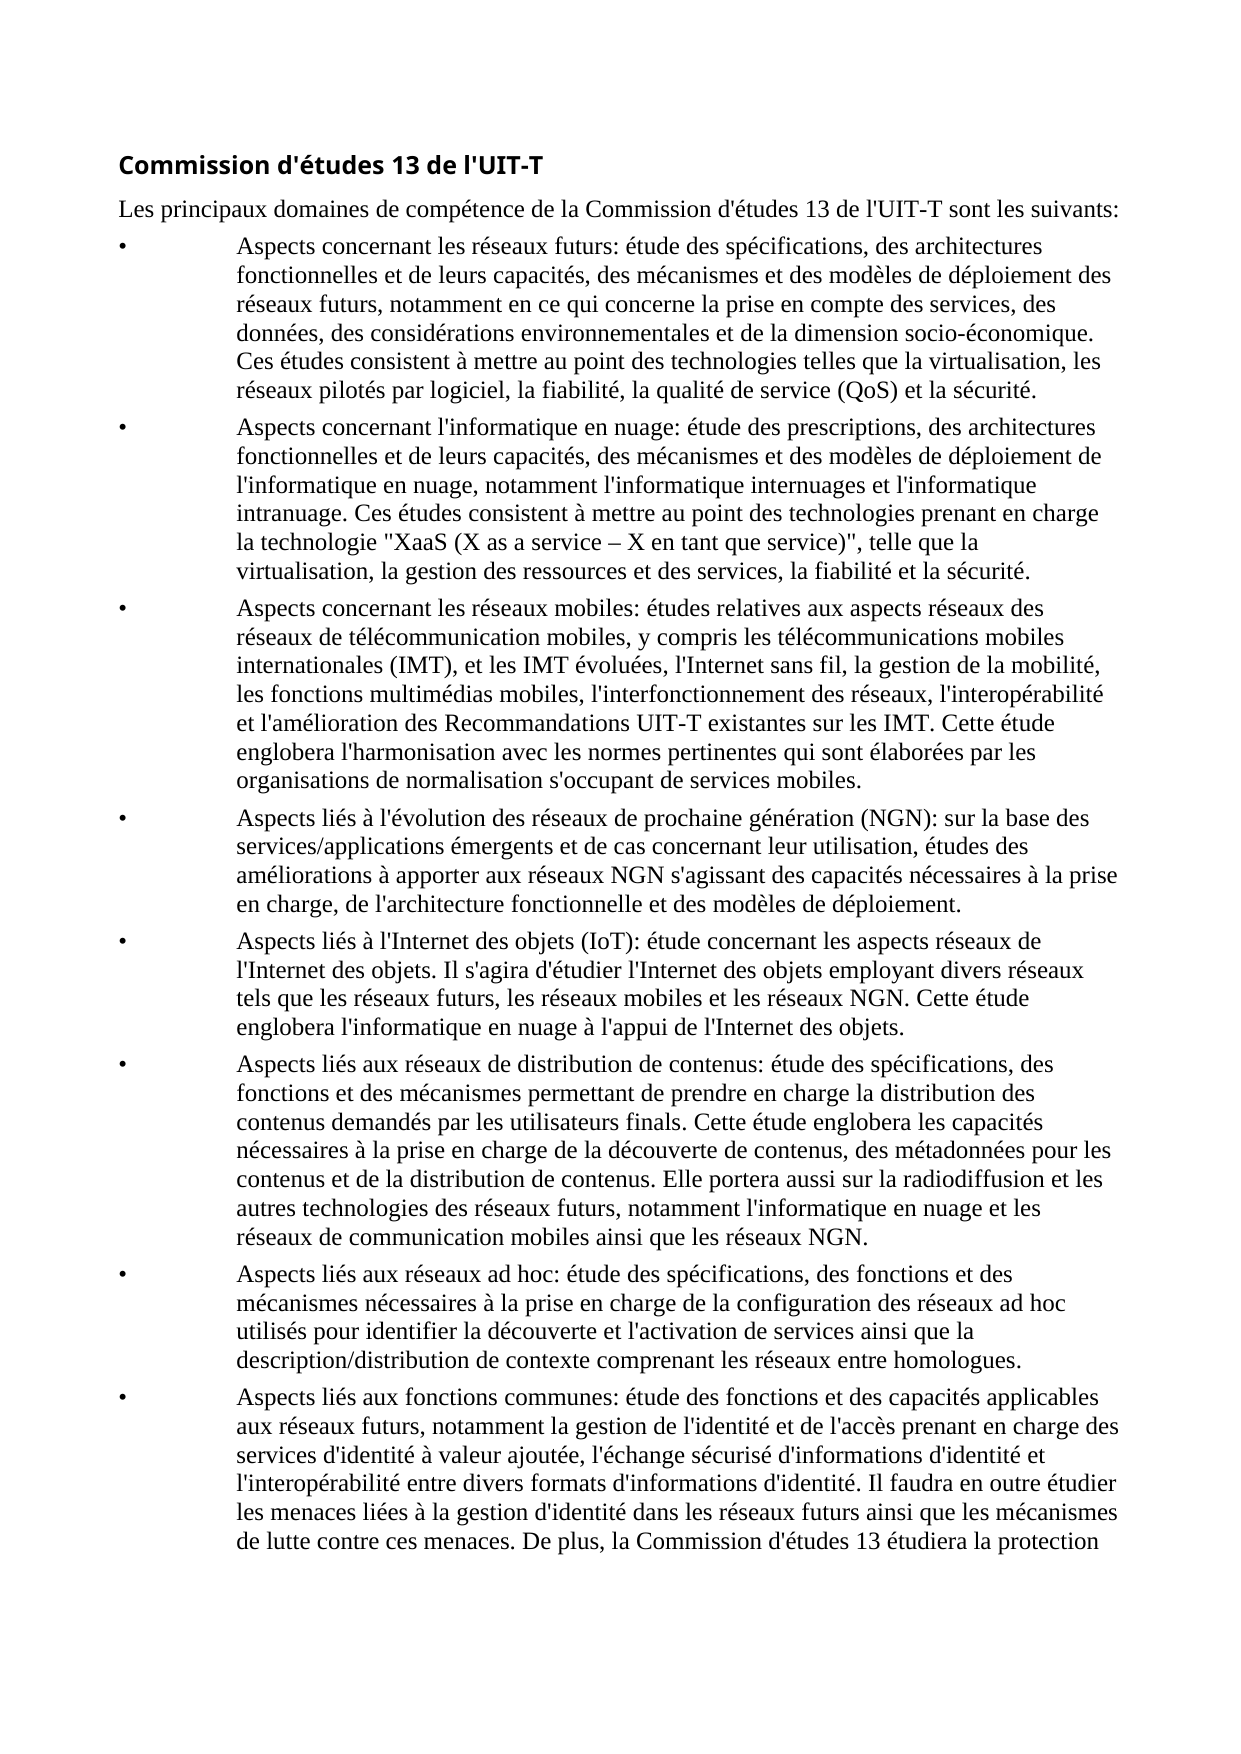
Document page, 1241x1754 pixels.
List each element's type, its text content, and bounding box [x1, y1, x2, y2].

text • Aspects liés à l'Internet des objets (IoT): étude concernant les aspects réseaux de l'Internet des objets. Il s'agira d'étudier l'Internet des objets employant divers réseaux tels que les réseaux futurs, les réseaux mobiles et les réseaux NGN. Cette étude englobera l'informatique en nuage à l'appui de l'Internet des objets. [118, 926, 1122, 1041]
subtitle Commission d'études 13 de l'UIT-T [118, 148, 1122, 182]
text • Aspects concernant l'informatique en nuage: étude des prescriptions, des architectures fonctionnelles et de leurs capacités, des mécanismes et des modèles de déploiement de l'informatique en nuage, notamment l'informatique internuages et l'informatique intranuage. Ces études consistent à mettre au point des technologies prenant en charge la technologie "XaaS (X as a service – X en tant que service)", telle que la virtualisation, la gestion des ressources et des services, la fiabilité et la sécurité. [118, 412, 1122, 585]
text • Aspects liés aux réseaux ad hoc: étude des spécifications, des fonctions et des mécanismes nécessaires à la prise en charge de la configuration des réseaux ad hoc utilisés pour identifier la découverte et l'activation de services ainsi que la description/distribution de contexte comprenant les réseaux entre homologues. [118, 1259, 1122, 1374]
text • Aspects liés aux réseaux de distribution de contenus: étude des spécifications, des fonctions et des mécanismes permettant de prendre en charge la distribution des contenus demandés par les utilisateurs finals. Cette étude englobera les capacités nécessaires à la prise en charge de la découverte de contenus, des métadonnées pour les contenus et de la distribution de contenus. Elle portera aussi sur la radiodiffusion et les autres technologies des réseaux futurs, notamment l'informatique en nuage et les réseaux de communication mobiles ainsi que les réseaux NGN. [118, 1049, 1122, 1251]
text Les principaux domaines de compétence de la Commission d'études 13 de l'UIT-T sont les suivants: [118, 194, 1122, 223]
text • Aspects concernant les réseaux futurs: étude des spécifications, des architectures fonctionnelles et de leurs capacités, des mécanismes et des modèles de déploiement des réseaux futurs, notamment en ce qui concerne la prise en compte des services, des données, des considérations environnementales et de la dimension socio-économique. Ces études consistent à mettre au point des technologies telles que la virtualisation, les réseaux pilotés par logiciel, la fiabilité, la qualité de service (QoS) et la sécurité. [118, 231, 1122, 404]
text • Aspects concernant les réseaux mobiles: études relatives aux aspects réseaux des réseaux de télécommunication mobiles, y compris les télécommunications mobiles internationales (IMT), et les IMT évoluées, l'Internet sans fil, la gestion de la mobilité, les fonctions multimédias mobiles, l'interfonctionnement des réseaux, l'interopérabilité et l'amélioration des Recommandations UIT-T existantes sur les IMT. Cette étude englobera l'harmonisation avec les normes pertinentes qui sont élaborées par les organisations de normalisation s'occupant de services mobiles. [118, 593, 1122, 794]
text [118, 1382, 1122, 1555]
text • Aspects liés à l'évolution des réseaux de prochaine génération (NGN): sur la base des services/applications émergents et de cas concernant leur utilisation, études des améliorations à apporter aux réseaux NGN s'agissant des capacités nécessaires à la prise en charge, de l'architecture fonctionnelle et des modèles de déploiement. [118, 803, 1122, 918]
